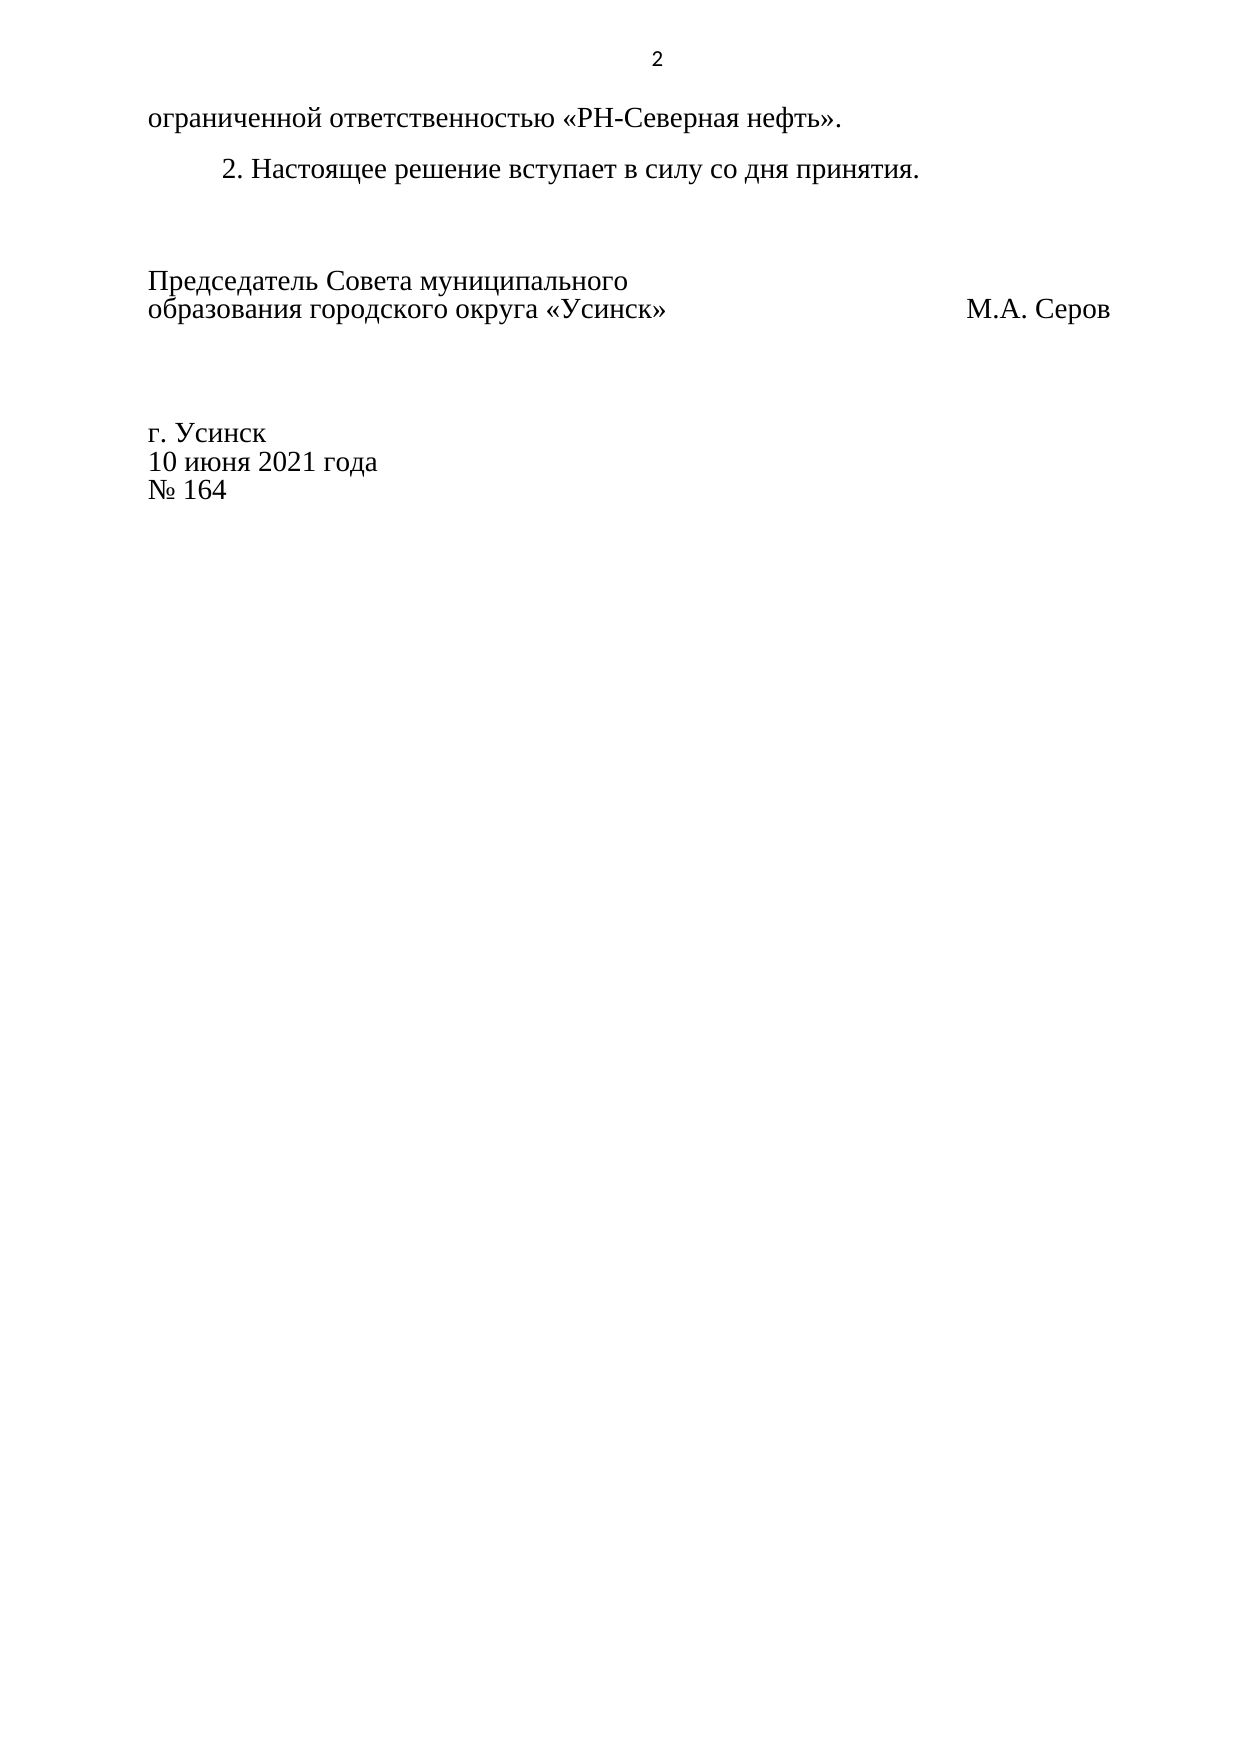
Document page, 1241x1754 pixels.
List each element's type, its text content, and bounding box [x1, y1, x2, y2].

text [148, 100, 1169, 134]
text 2. Настоящее решение вступает в силу со дня принятия. [148, 151, 1167, 184]
text Председатель Совета муниципального [148, 267, 1167, 296]
text № 164 [148, 477, 1167, 505]
text образования городского округа «Усинск» М.А. Серов [148, 296, 1167, 324]
text г. Усинск [148, 420, 1167, 448]
text 10 июня 2021 года [148, 448, 1167, 477]
